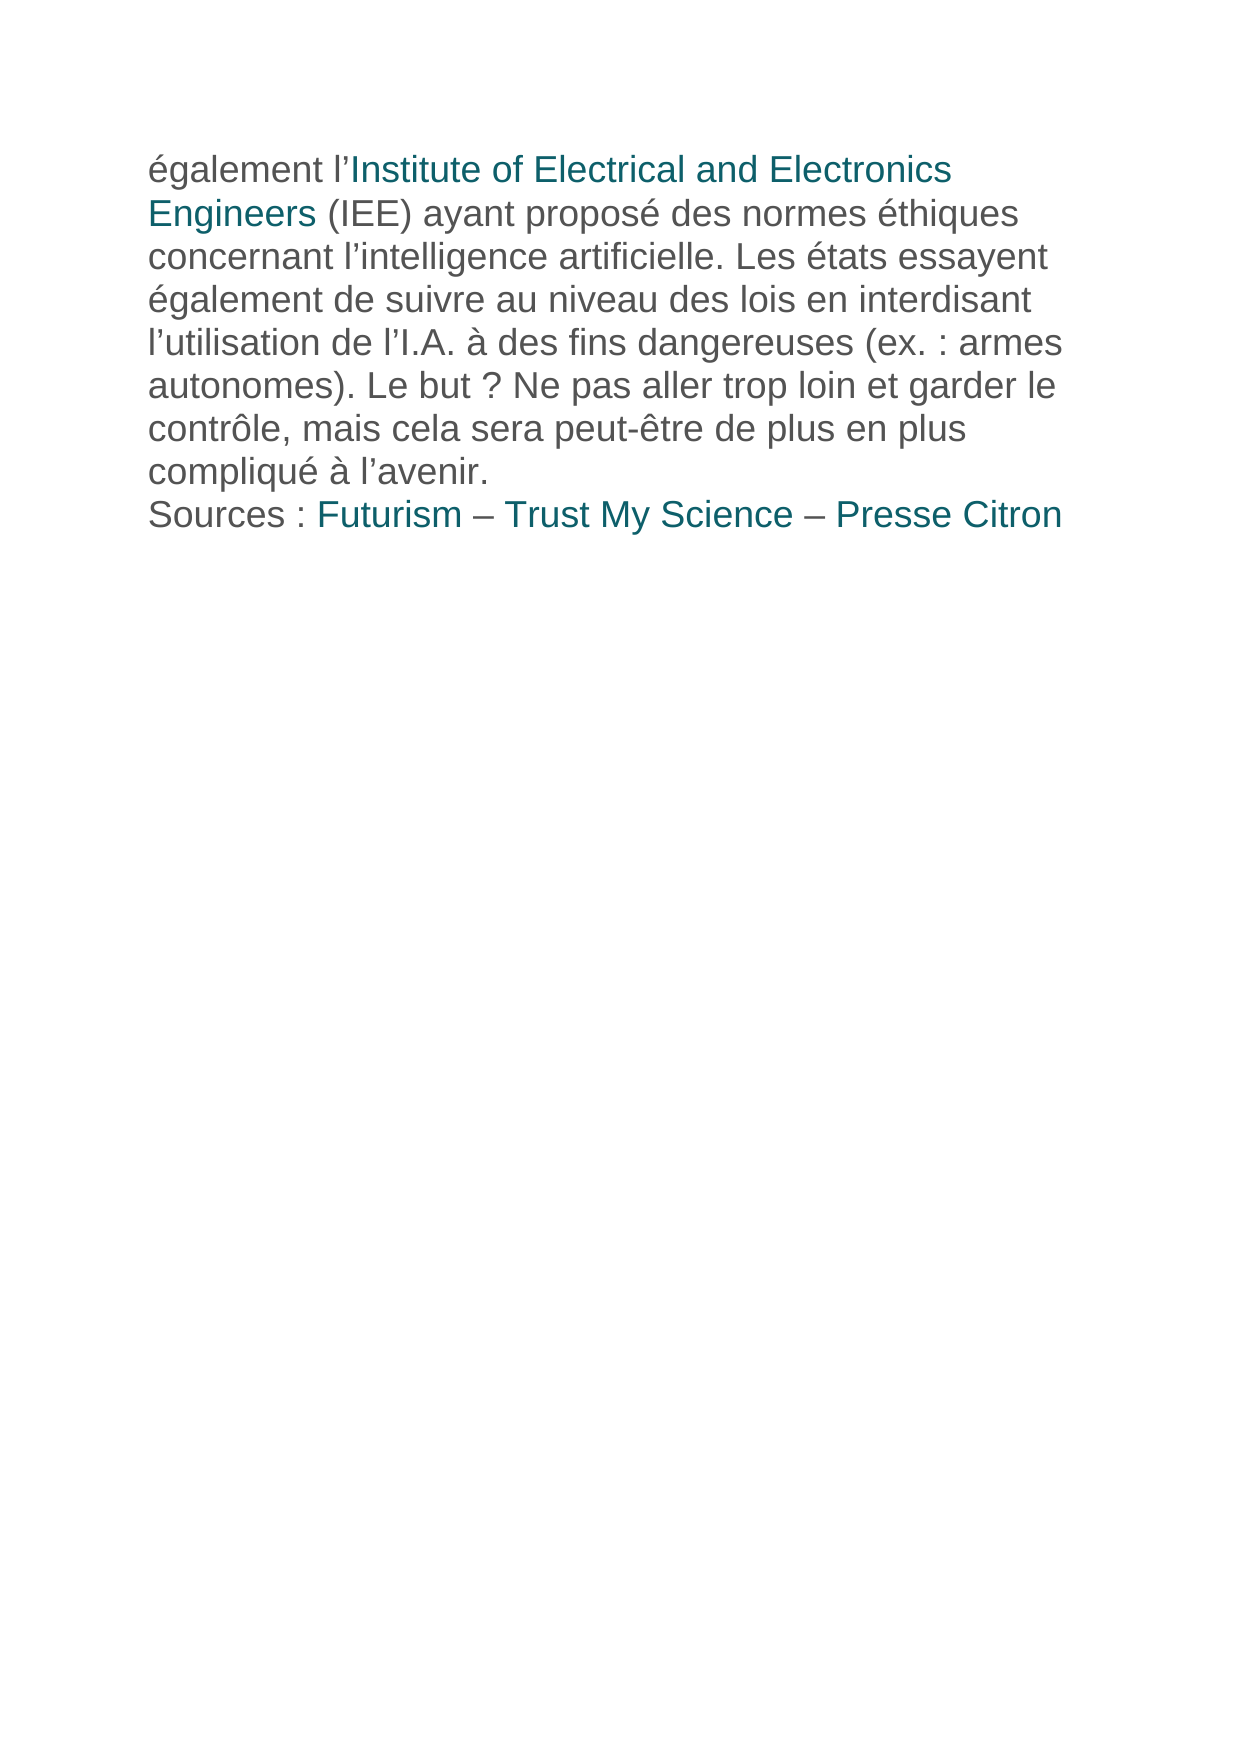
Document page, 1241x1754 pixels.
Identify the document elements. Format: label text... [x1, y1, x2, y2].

text Sources : Futurism – Trust My Science – Presse Citron [148, 493, 1092, 536]
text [148, 148, 1092, 493]
